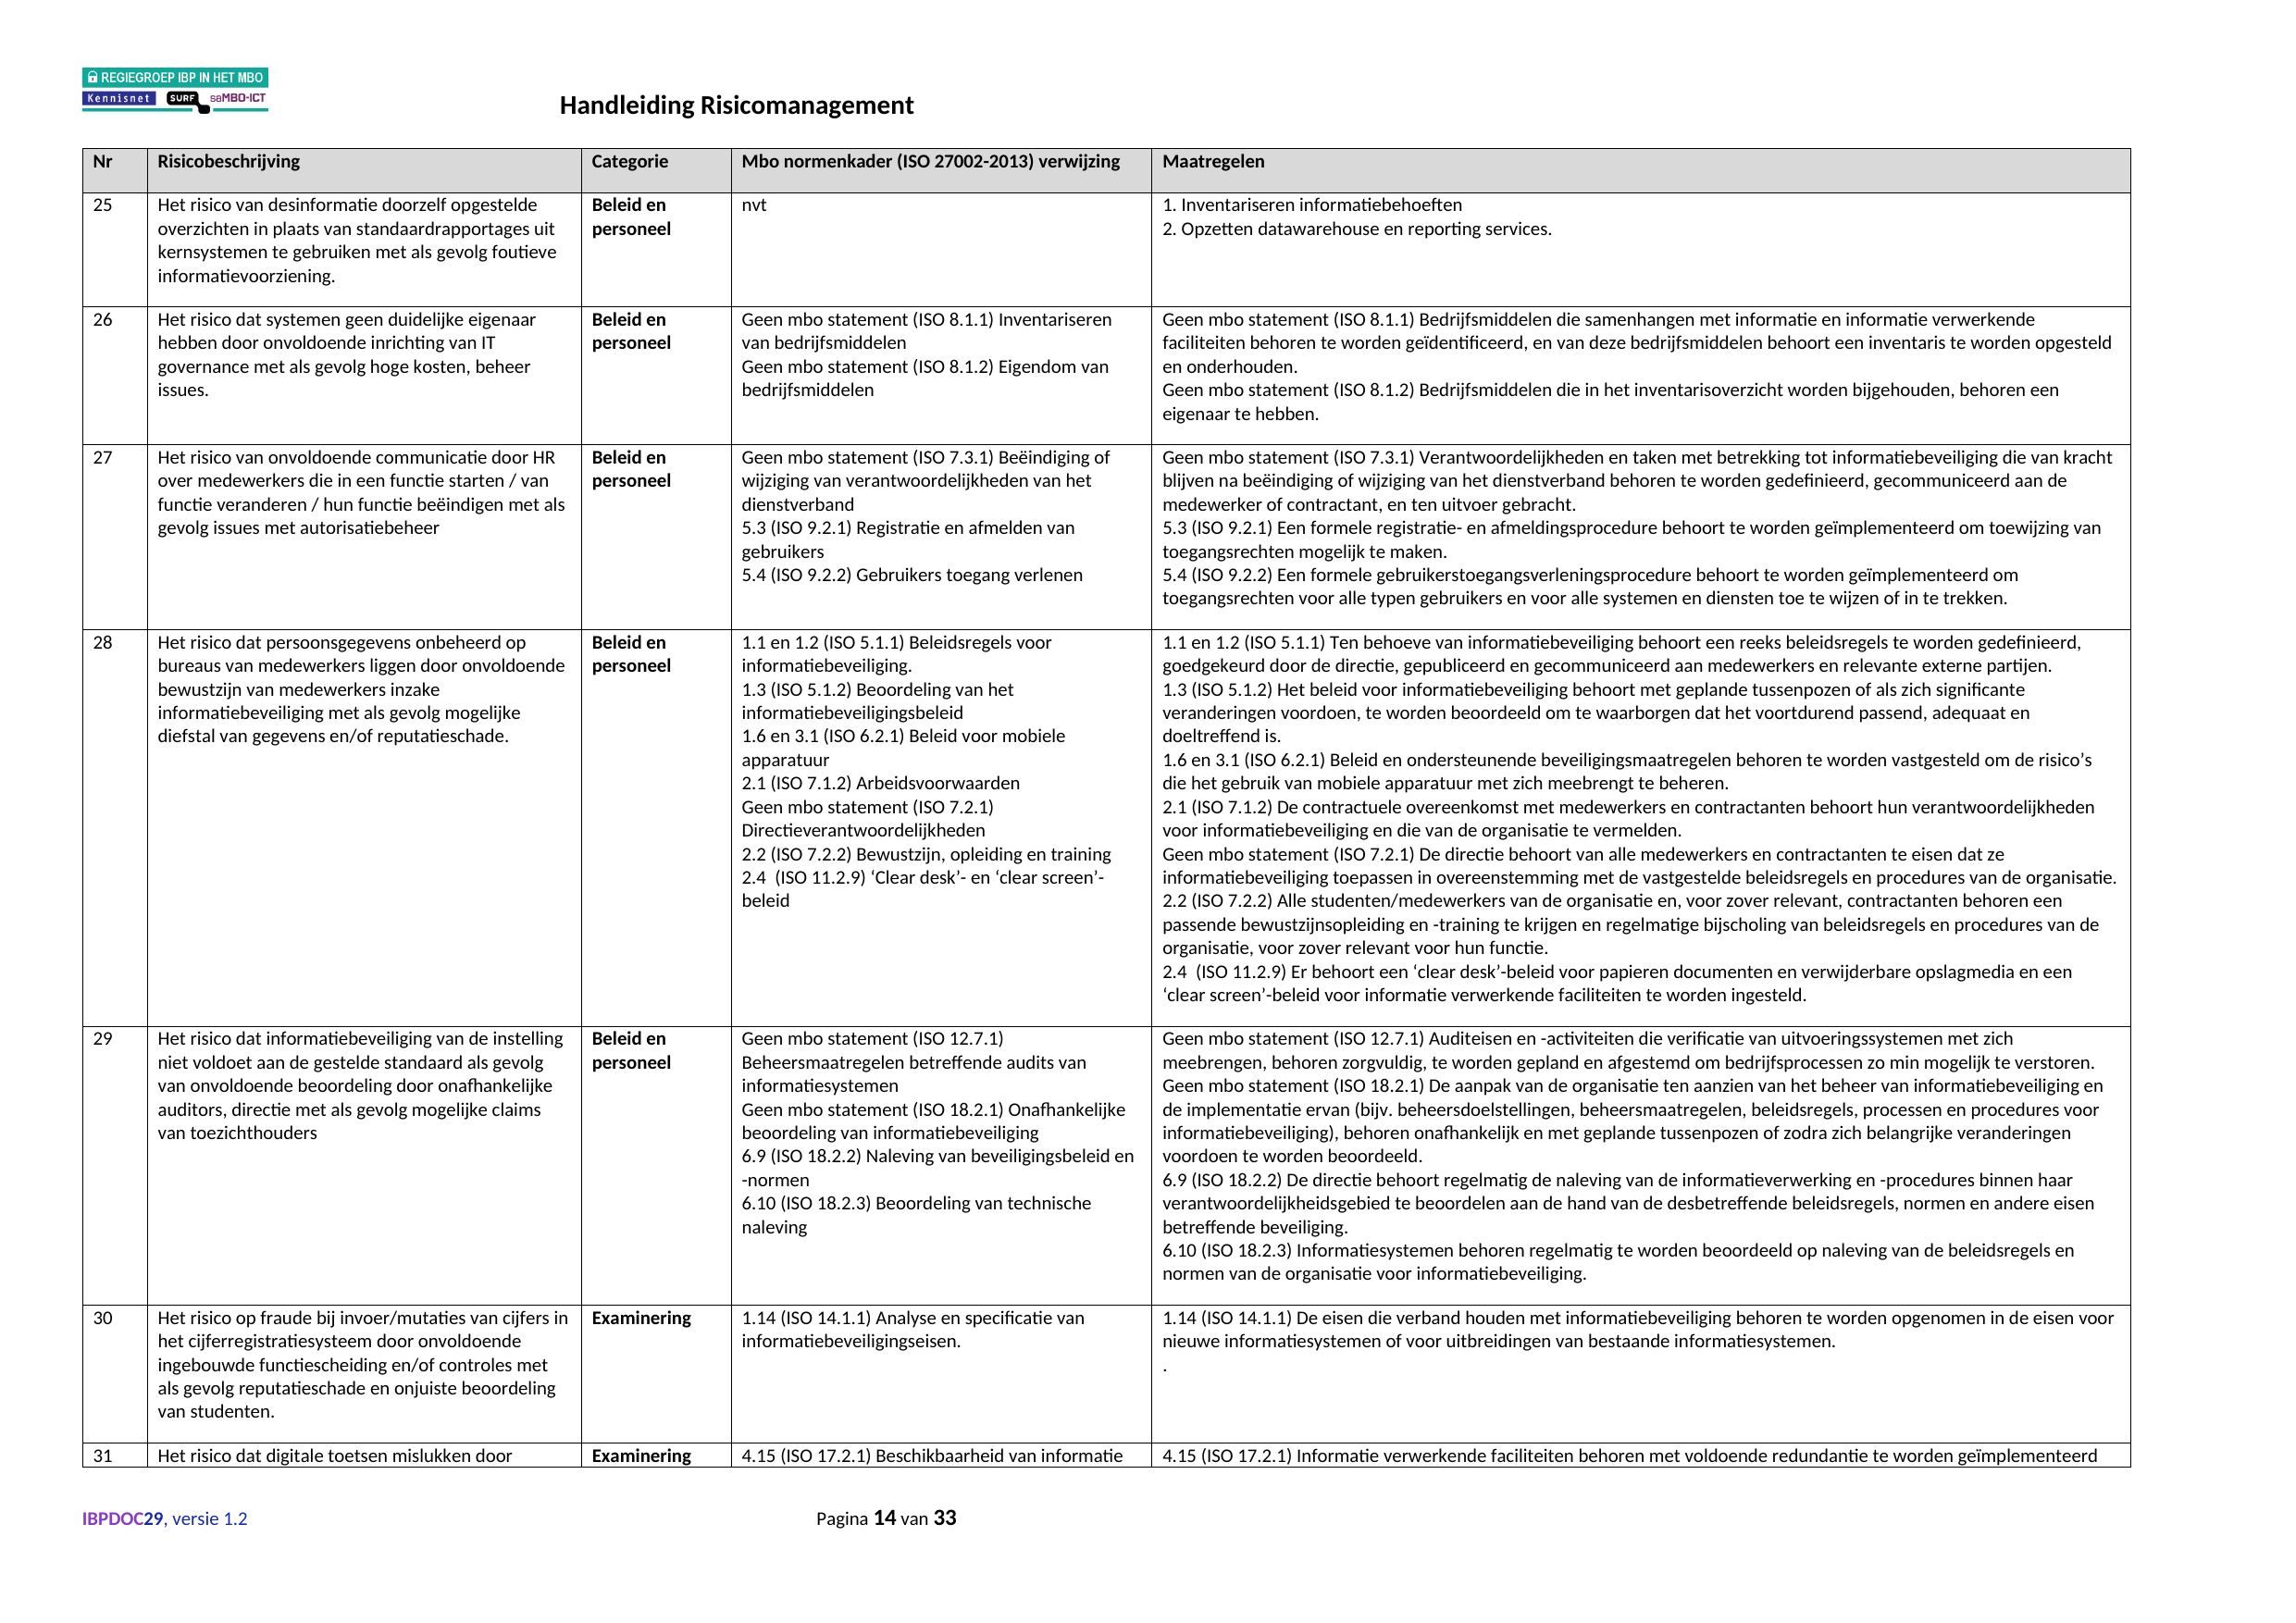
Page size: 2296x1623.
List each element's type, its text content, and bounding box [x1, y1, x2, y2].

table_cell Geen mbo statement (ISO 7.3.1) Verantwoordelijkheden en taken met betrekking tot informatiebeveiliging die van kracht blijven na beëindiging of wijziging van het dienstverband behoren te worden gedefinieerd, gecommuniceerd aan de medewerker of contractant, en ten uitvoer gebracht. 5.3 (ISO 9.2.1) Een formele registratie- en afmeldingsprocedure behoort te worden geïmplementeerd om toewijzing van toegangsrechten mogelijk te maken. 5.4 (ISO 9.2.2) Een formele gebruikerstoegangsverleningsprocedure behoort te worden geïmplementeerd om toegangsrechten voor alle typen gebruikers en voor alle systemen en diensten toe te wijzen of in te trekken. [1152, 445, 2130, 629]
table_cell Examinering [582, 1443, 731, 1467]
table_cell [732, 1443, 1151, 1467]
table_cell 30 [83, 1306, 147, 1443]
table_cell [148, 1443, 581, 1467]
table_cell 1.14 (ISO 14.1.1) Analyse en specificatie van informatiebeveiligingseisen. [732, 1306, 1151, 1443]
table_cell Het risico op fraude bij invoer/mutaties van cijfers in het cijferregistratiesysteem door onvoldoende ingebouwde functiescheiding en/of controles met als gevolg reputatieschade en onjuiste beoordeling van studenten. [148, 1306, 581, 1443]
table_cell Geen mbo statement (ISO 12.7.1) Auditeisen en -activiteiten die verificatie van uitvoeringssystemen met zich meebrengen, behoren zorgvuldig, te worden gepland en afgestemd om bedrijfsprocessen zo min mogelijk te verstoren. Geen mbo statement (ISO 18.2.1) De aanpak van de organisatie ten aanzien van het beheer van informatiebeveiliging en de implementatie ervan (bijv. beheersdoelstellingen, beheersmaatregelen, beleidsregels, processen en procedures voor informatiebeveiliging), behoren onafhankelijk en met geplande tussenpozen of zodra zich belangrijke veranderingen voordoen te worden beoordeeld. 6.9 (ISO 18.2.2) De directie behoort regelmatig de naleving van de informatieverwerking en -procedures binnen haar verantwoordelijkheidsgebied te beoordelen aan de hand van de desbetreffende beleidsregels, normen en andere eisen betreffende beveiliging. 6.10 (ISO 18.2.3) Informatiesystemen behoren regelmatig te worden beoordeeld op naleving van de beleidsregels en normen van de organisatie voor informatiebeveiliging. [1152, 1027, 2130, 1305]
table_cell 27 [83, 445, 147, 629]
table_header Risicobeschrijving [148, 149, 581, 192]
table_cell 1.1 en 1.2 (ISO 5.1.1) Beleidsregels voor informatiebeveiliging. 1.3 (ISO 5.1.2) Beoordeling van het informatiebeveiligingsbeleid 1.6 en 3.1 (ISO 6.2.1) Beleid voor mobiele apparatuur 2.1 (ISO 7.1.2) Arbeidsvoorwaarden Geen mbo statement (ISO 7.2.1) Directieverantwoordelijkheden 2.2 (ISO 7.2.2) Bewustzijn, opleiding en training 2.4 (ISO 11.2.9) ‘Clear desk’- en ‘clear screen’-beleid [732, 630, 1151, 1025]
table_header Nr [83, 149, 147, 192]
table_cell Beleid en personeel [582, 193, 731, 306]
table_cell 1.14 (ISO 14.1.1) De eisen die verband houden met informatiebeveiliging behoren te worden opgenomen in de eisen voor nieuwe informatiesystemen of voor uitbreidingen van bestaande informatiesystemen. . [1152, 1306, 2130, 1443]
picture [81, 68, 268, 115]
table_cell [1152, 1443, 2130, 1467]
table_header Mbo normenkader (ISO 27002-2013) verwijzing [732, 149, 1151, 192]
table_cell Geen mbo statement (ISO 12.7.1) Beheersmaatregelen betreffende audits van informatiesystemen Geen mbo statement (ISO 18.2.1) Onafhankelijke beoordeling van informatiebeveiliging 6.9 (ISO 18.2.2) Naleving van beveiligingsbeleid en -normen 6.10 (ISO 18.2.3) Beoordeling van technische naleving [732, 1027, 1151, 1305]
table_cell Beleid en personeel [582, 1027, 731, 1305]
table_cell Beleid en personeel [582, 445, 731, 629]
table_cell 25 [83, 193, 147, 306]
table_cell Het risico van desinformatie doorzelf opgestelde overzichten in plaats van standaardrapportages uit kernsystemen te gebruiken met als gevolg foutieve informatievoorziening. [148, 193, 581, 306]
table_cell Het risico van onvoldoende communicatie door HR over medewerkers die in een functie starten / van functie veranderen / hun functie beëindigen met als gevolg issues met autorisatiebeheer [148, 445, 581, 629]
table_cell Het risico dat systemen geen duidelijke eigenaar hebben door onvoldoende inrichting van IT governance met als gevolg hoge kosten, beheer issues. [148, 307, 581, 444]
table_cell Het risico dat informatiebeveiliging van de instelling niet voldoet aan de gestelde standaard als gevolg van onvoldoende beoordeling door onafhankelijke auditors, directie met als gevolg mogelijke claims van toezichthouders [148, 1027, 581, 1305]
table_header Maatregelen [1152, 149, 2130, 192]
table_cell 26 [83, 307, 147, 444]
table_cell 29 [83, 1027, 147, 1305]
table_cell Beleid en personeel [582, 630, 731, 1025]
table_cell 1.1 en 1.2 (ISO 5.1.1) Ten behoeve van informatiebeveiliging behoort een reeks beleidsregels te worden gedefinieerd, goedgekeurd door de directie, gepubliceerd en gecommuniceerd aan medewerkers en relevante externe partijen. 1.3 (ISO 5.1.2) Het beleid voor informatiebeveiliging behoort met geplande tussenpozen of als zich significante veranderingen voordoen, te worden beoordeeld om te waarborgen dat het voortdurend passend, adequaat en doeltreffend is. 1.6 en 3.1 (ISO 6.2.1) Beleid en ondersteunende beveiligingsmaatregelen behoren te worden vastgesteld om de risico’s die het gebruik van mobiele apparatuur met zich meebrengt te beheren. 2.1 (ISO 7.1.2) De contractuele overeenkomst met medewerkers en contractanten behoort hun verantwoordelijkheden voor informatiebeveiliging en die van de organisatie te vermelden. Geen mbo statement (ISO 7.2.1) De directie behoort van alle medewerkers en contractanten te eisen dat ze informatiebeveiliging toepassen in overeenstemming met de vastgestelde beleidsregels en procedures van de organisatie. 2.2 (ISO 7.2.2) Alle studenten/medewerkers van de organisatie en, voor zover relevant, contractanten behoren een passende bewustzijnsopleiding en -training te krijgen en regelmatige bijscholing van beleidsregels en procedures van de organisatie, voor zover relevant voor hun functie. 2.4 (ISO 11.2.9) Er behoort een ‘clear desk’-beleid voor papieren documenten en verwijderbare opslagmedia en een ‘clear screen’-beleid voor informatie verwerkende faciliteiten te worden ingesteld. [1152, 630, 2130, 1025]
table_cell 28 [83, 630, 147, 1025]
table_cell Geen mbo statement (ISO 8.1.1) Inventariseren van bedrijfsmiddelen Geen mbo statement (ISO 8.1.2) Eigendom van bedrijfsmiddelen [732, 307, 1151, 444]
table_cell Examinering [582, 1306, 731, 1443]
table_cell 1. Inventariseren informatiebehoeften 2. Opzetten datawarehouse en reporting services. [1152, 193, 2130, 306]
table_cell 31 [83, 1443, 147, 1467]
table_cell nvt [732, 193, 1151, 306]
table_cell Het risico dat persoonsgegevens onbeheerd op bureaus van medewerkers liggen door onvoldoende bewustzijn van medewerkers inzake informatiebeveiliging met als gevolg mogelijke diefstal van gegevens en/of reputatieschade. [148, 630, 581, 1025]
table_cell Geen mbo statement (ISO 7.3.1) Beëindiging of wijziging van verantwoordelijkheden van het dienstverband 5.3 (ISO 9.2.1) Registratie en afmelden van gebruikers 5.4 (ISO 9.2.2) Gebruikers toegang verlenen [732, 445, 1151, 629]
table_cell Beleid en personeel [582, 307, 731, 444]
table_header Categorie [582, 149, 731, 192]
table_cell Geen mbo statement (ISO 8.1.1) Bedrijfsmiddelen die samenhangen met informatie en informatie verwerkende faciliteiten behoren te worden geïdentificeerd, en van deze bedrijfsmiddelen behoort een inventaris te worden opgesteld en onderhouden. Geen mbo statement (ISO 8.1.2) Bedrijfsmiddelen die in het inventarisoverzicht worden bijgehouden, behoren een eigenaar te hebben. [1152, 307, 2130, 444]
